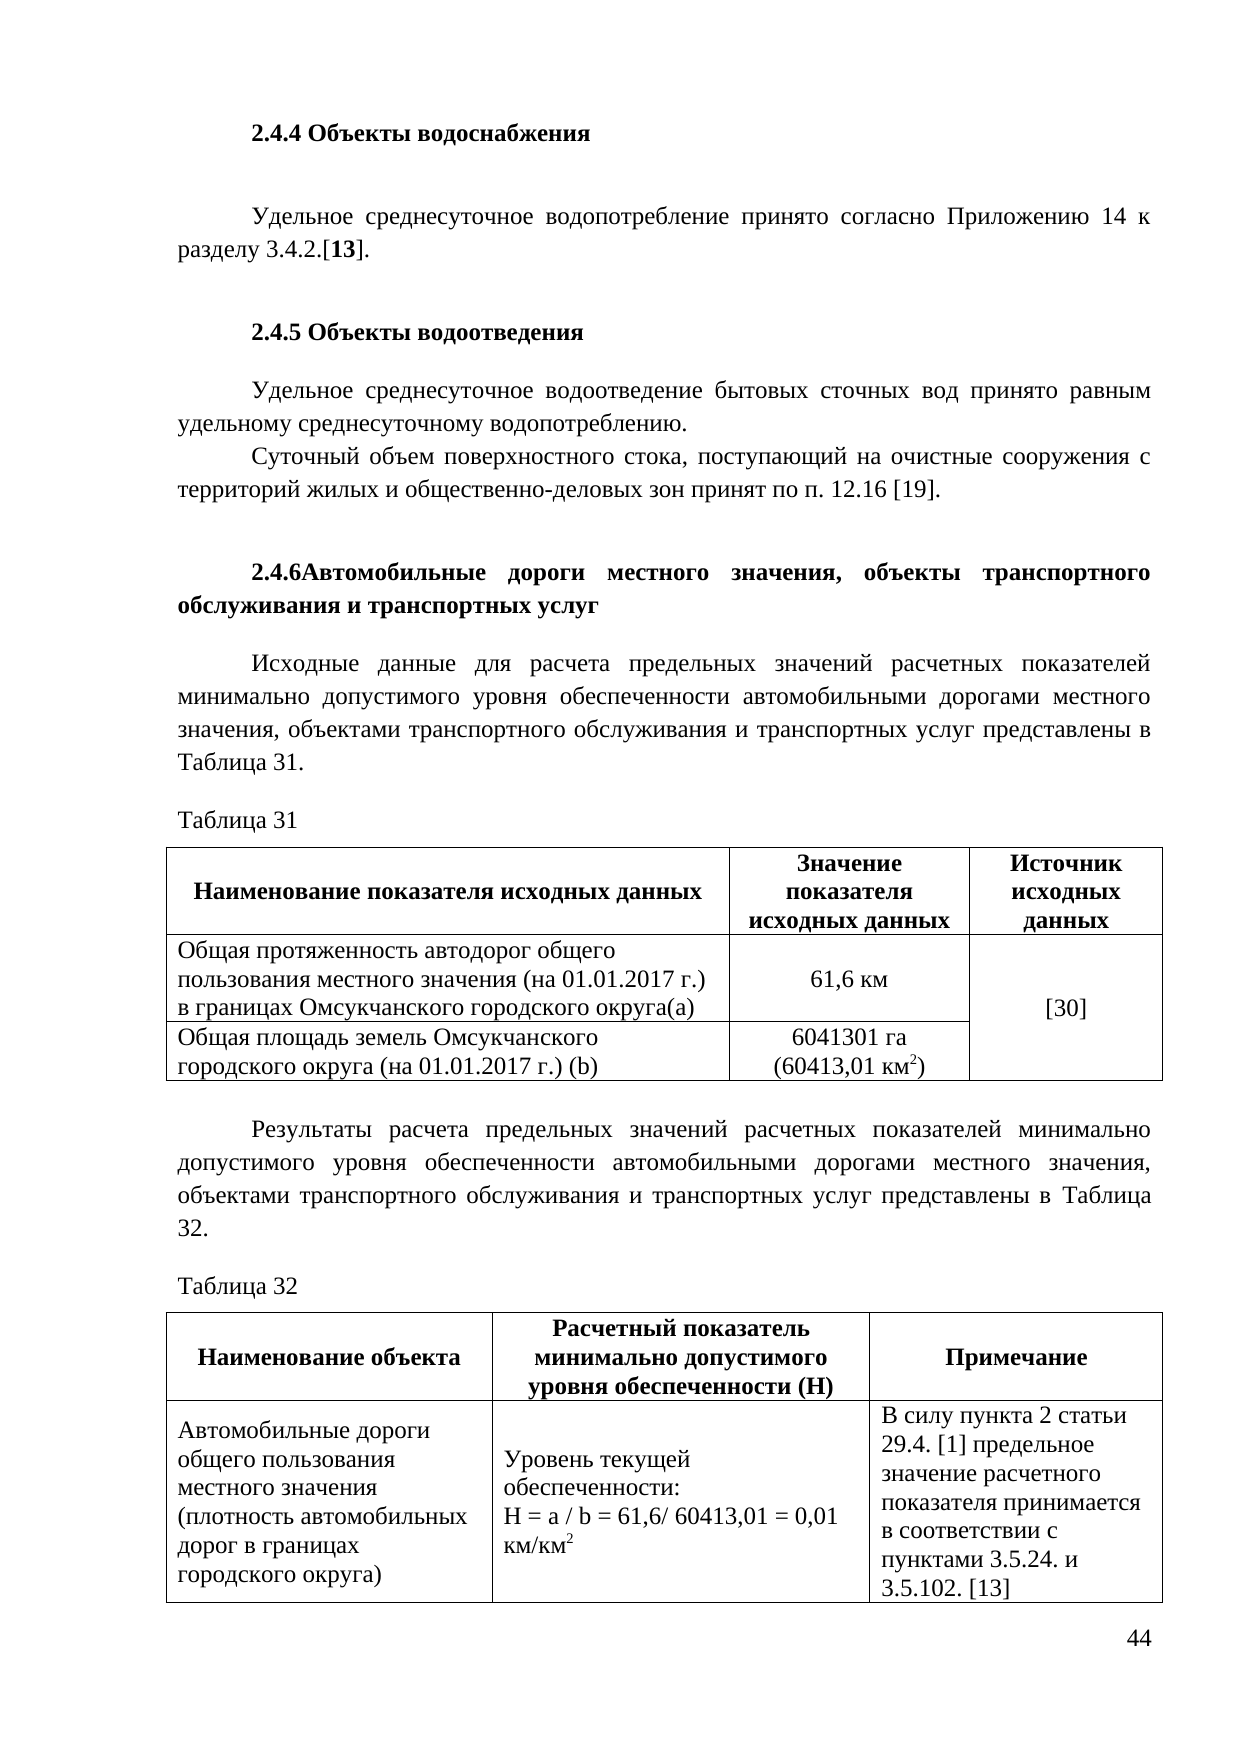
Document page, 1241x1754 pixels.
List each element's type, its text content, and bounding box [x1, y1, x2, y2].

text Результаты расчета предельных значений расчетных показателей минимально допустимого уровня обеспеченности автомобильными дорогами местного значения, объектами транспортного обслуживания и транспортных услуг представлены в Таблица 32. [177, 1114, 1152, 1242]
table_header Значение показателя исходных данных [730, 848, 969, 934]
table_cell Уровень текущей обеспеченности: Н = a / b = 61,6/ 60413,01 = 0,01 км/км2 [493, 1401, 869, 1602]
table_cell В силу пункта 2 статьи 29.4. [1] предельное значение расчетного показателя принимается в соответствии с пунктами 3.5.24. и 3.5.102. [13] [870, 1401, 1162, 1602]
table_header Наименование объекта [167, 1313, 492, 1399]
text Суточный объем поверхностного стока, поступающий на очистные сооружения с территорий жилых и общественно-деловых зон принят по п. 12.16 [19]. [177, 441, 1152, 503]
table_cell Общая площадь земель Омсукчанского городского округа (на 01.01.2017 г.) (b) [167, 1022, 729, 1080]
text Удельное среднесуточное водоотведение бытовых сточных вод принято равным удельному среднесуточному водопотреблению. [177, 375, 1152, 437]
text 2.4.6Автомобильные дороги местного значения, объекты транспортного обслуживания и транспортных услуг [177, 557, 1152, 619]
text Удельное среднесуточное водопотребление принято согласно Приложению 14 к разделу 3.4.2.[13]. [177, 201, 1152, 263]
table_header Расчетный показатель минимально допустимого уровня обеспеченности (Н) [493, 1313, 869, 1399]
text 2.4.4 Объекты водоснабжения [177, 118, 1152, 147]
text 2.4.5 Объекты водоотведения [177, 317, 1152, 346]
table_cell 6041301 га (60413,01 км2) [730, 1022, 969, 1080]
table_cell Общая протяженность автодорог общего пользования местного значения (на 01.01.2017 г.) в границах Омсукчанского городского округа(a) [167, 935, 729, 1021]
table_cell [30] [970, 935, 1162, 1080]
table_header Примечание [870, 1313, 1162, 1399]
table_cell Автомобильные дороги общего пользования местного значения (плотность автомобильных дорог в границах городского округа) [167, 1401, 492, 1602]
text Исходные данные для расчета предельных значений расчетных показателей минимально допустимого уровня обеспеченности автомобильными дорогами местного значения, объектами транспортного обслуживания и транспортных услуг представлены в Таблица 31. [177, 648, 1152, 776]
table_header Источник исходных данных [970, 848, 1162, 934]
table_cell 61,6 км [730, 935, 969, 1021]
table_header Наименование показателя исходных данных [167, 848, 729, 934]
